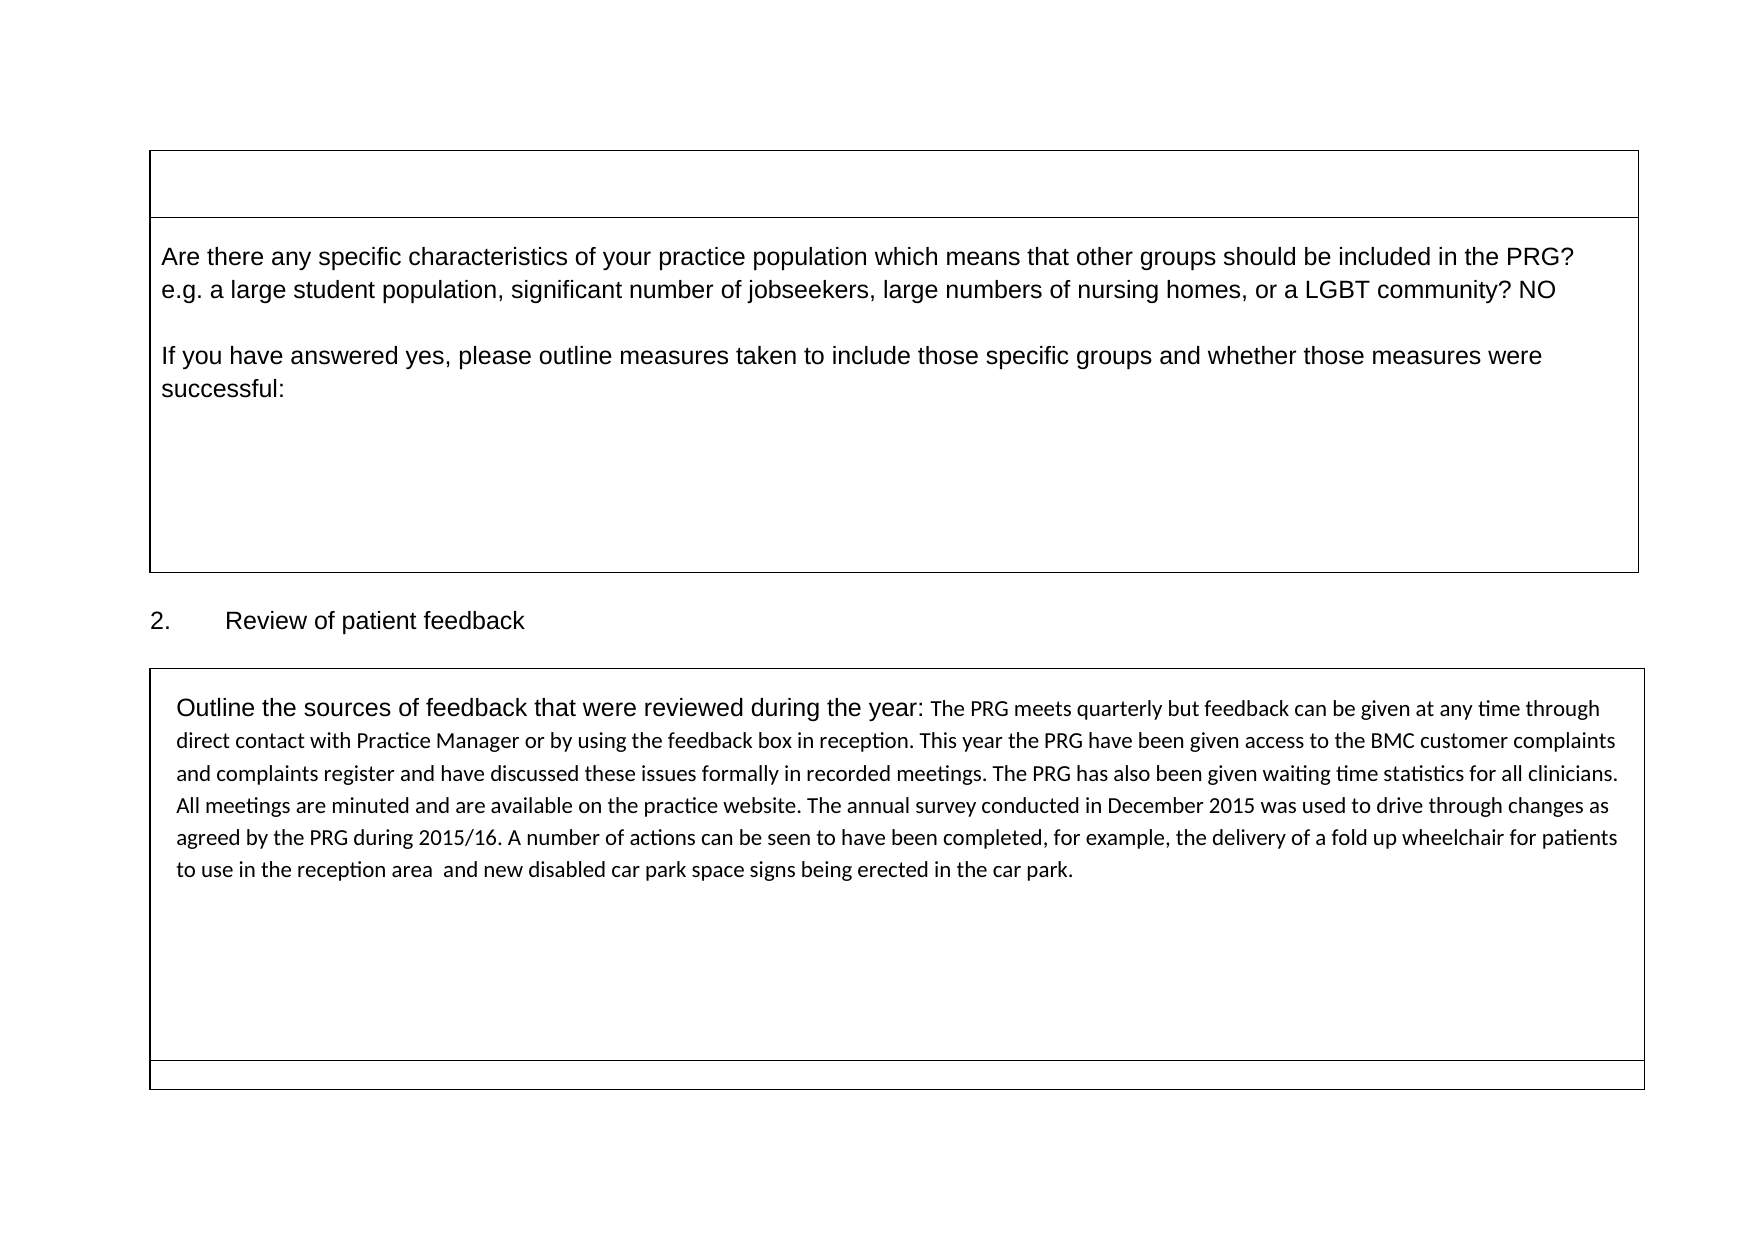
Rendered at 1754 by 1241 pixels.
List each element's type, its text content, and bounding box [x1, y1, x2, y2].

table_header Outline the sources of feedback that were reviewed during the year: The PRG meets quarterly but feedback can be given at any time through direct contact with Practice Manager or by using the feedback box in reception. This year the PRG have been given access to the BMC customer complaints and complaints register and have discussed these issues formally in recorded meetings. The PRG has also been given waiting time statistics for all clinicians. All meetings are minuted and are available on the practice website. The annual survey conducted in December 2015 was used to drive through changes as agreed by the PRG during 2015/16. A number of actions can be seen to have been completed, for example, the delivery of a fold up wheelchair for patients to use in the reception area and new disabled car park space signs being erected in the car park. [151, 669, 1644, 1060]
list Review of patient feedback [150, 606, 1604, 635]
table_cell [151, 1061, 1644, 1089]
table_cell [151, 151, 1638, 217]
table_cell Are there any specific characteristics of your practice population which means that other groups should be included in the PRG? e.g. a large student population, significant number of jobseekers, large numbers of nursing homes, or a LGBT community? NO If you have answered yes, please outline measures taken to include those specific groups and whether those measures were successful: [151, 218, 1638, 572]
